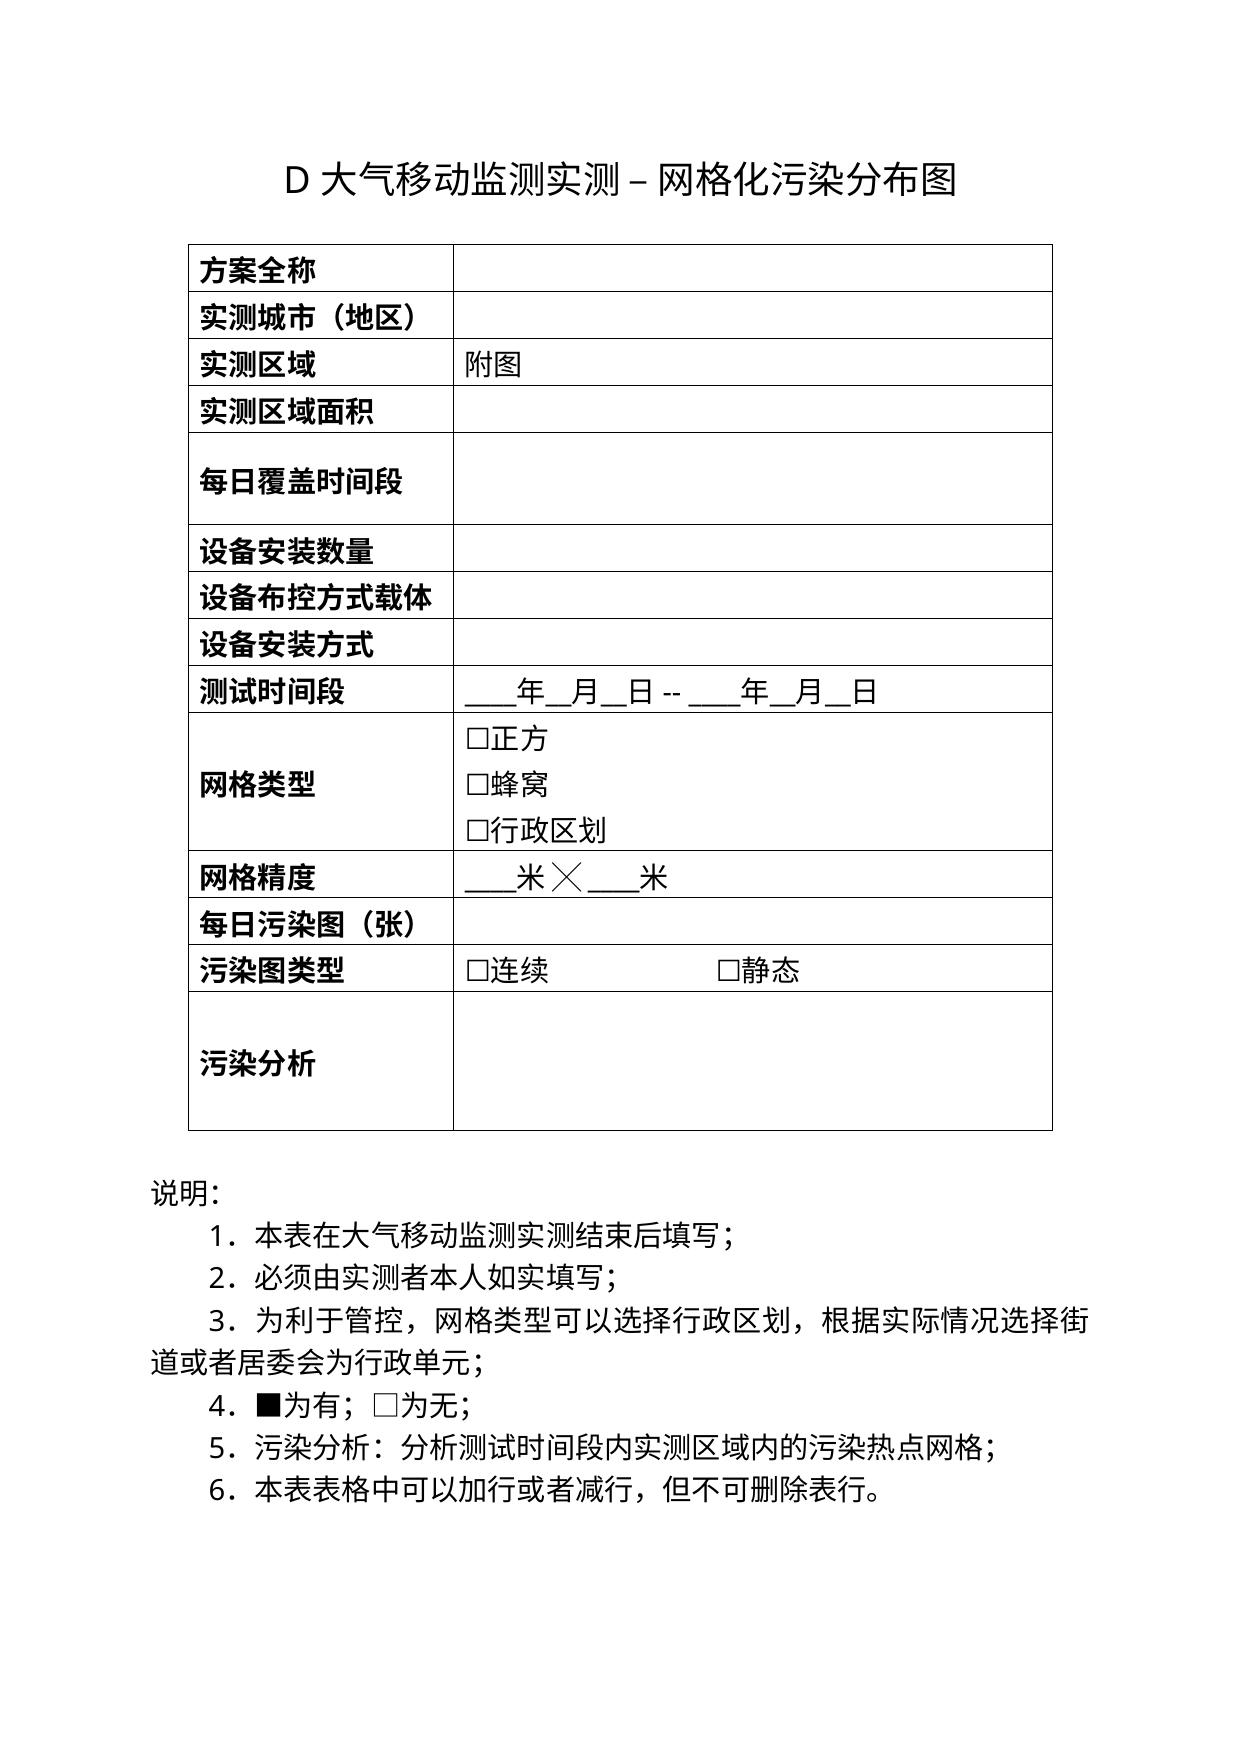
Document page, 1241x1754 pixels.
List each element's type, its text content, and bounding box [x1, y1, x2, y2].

table_cell [454, 898, 1052, 944]
text 说明： [150, 1170, 1090, 1213]
table_cell 污染分析 [189, 992, 453, 1129]
table_cell 设备安装数量 [189, 525, 453, 571]
text 4．■为有；□为无； [150, 1382, 1090, 1424]
table_cell 正方 蜂窝 行政区划 [454, 713, 1052, 850]
table_cell 实测区域 [189, 339, 453, 385]
table_cell [454, 525, 1052, 571]
table_cell 每日污染图（张） [189, 898, 453, 944]
table_cell 设备布控方式载体 [189, 572, 453, 618]
table_cell 连续 静态 [454, 945, 1052, 991]
table_cell 污染图类型 [189, 945, 453, 991]
table_cell [454, 572, 1052, 618]
table_cell [454, 433, 1052, 524]
table_cell [454, 386, 1052, 432]
table_cell 每日覆盖时间段 [189, 433, 453, 524]
table_header [454, 245, 1052, 291]
table_header 方案全称 [189, 245, 453, 291]
text D 大气移动监测实测 – 网格化污染分布图 [150, 150, 1090, 204]
table_cell 实测区域面积 [189, 386, 453, 432]
text 2．必须由实测者本人如实填写； [150, 1255, 1090, 1297]
table_cell 设备安装方式 [189, 619, 453, 665]
table_cell 网格精度 [189, 851, 453, 897]
table_cell [454, 992, 1052, 1129]
table_cell 实测城市（地区） [189, 292, 453, 338]
table_cell ____米 ╳ ____米 [454, 851, 1052, 897]
table_cell 网格类型 [189, 713, 453, 850]
text 5．污染分析：分析测试时间段内实测区域内的污染热点网格； [150, 1424, 1090, 1467]
table_cell ____年__月__日 -- ____年__月__日 [454, 666, 1052, 712]
table_cell 附图 [454, 339, 1052, 385]
text 1．本表在大气移动监测实测结束后填写； [150, 1213, 1090, 1255]
table_cell [454, 292, 1052, 338]
table_cell 测试时间段 [189, 666, 453, 712]
text 6．本表表格中可以加行或者减行，但不可删除表行。 [150, 1467, 1090, 1509]
text 3．为利于管控，网格类型可以选择行政区划，根据实际情况选择街道或者居委会为行政单元； [150, 1297, 1090, 1382]
table_cell [454, 619, 1052, 665]
